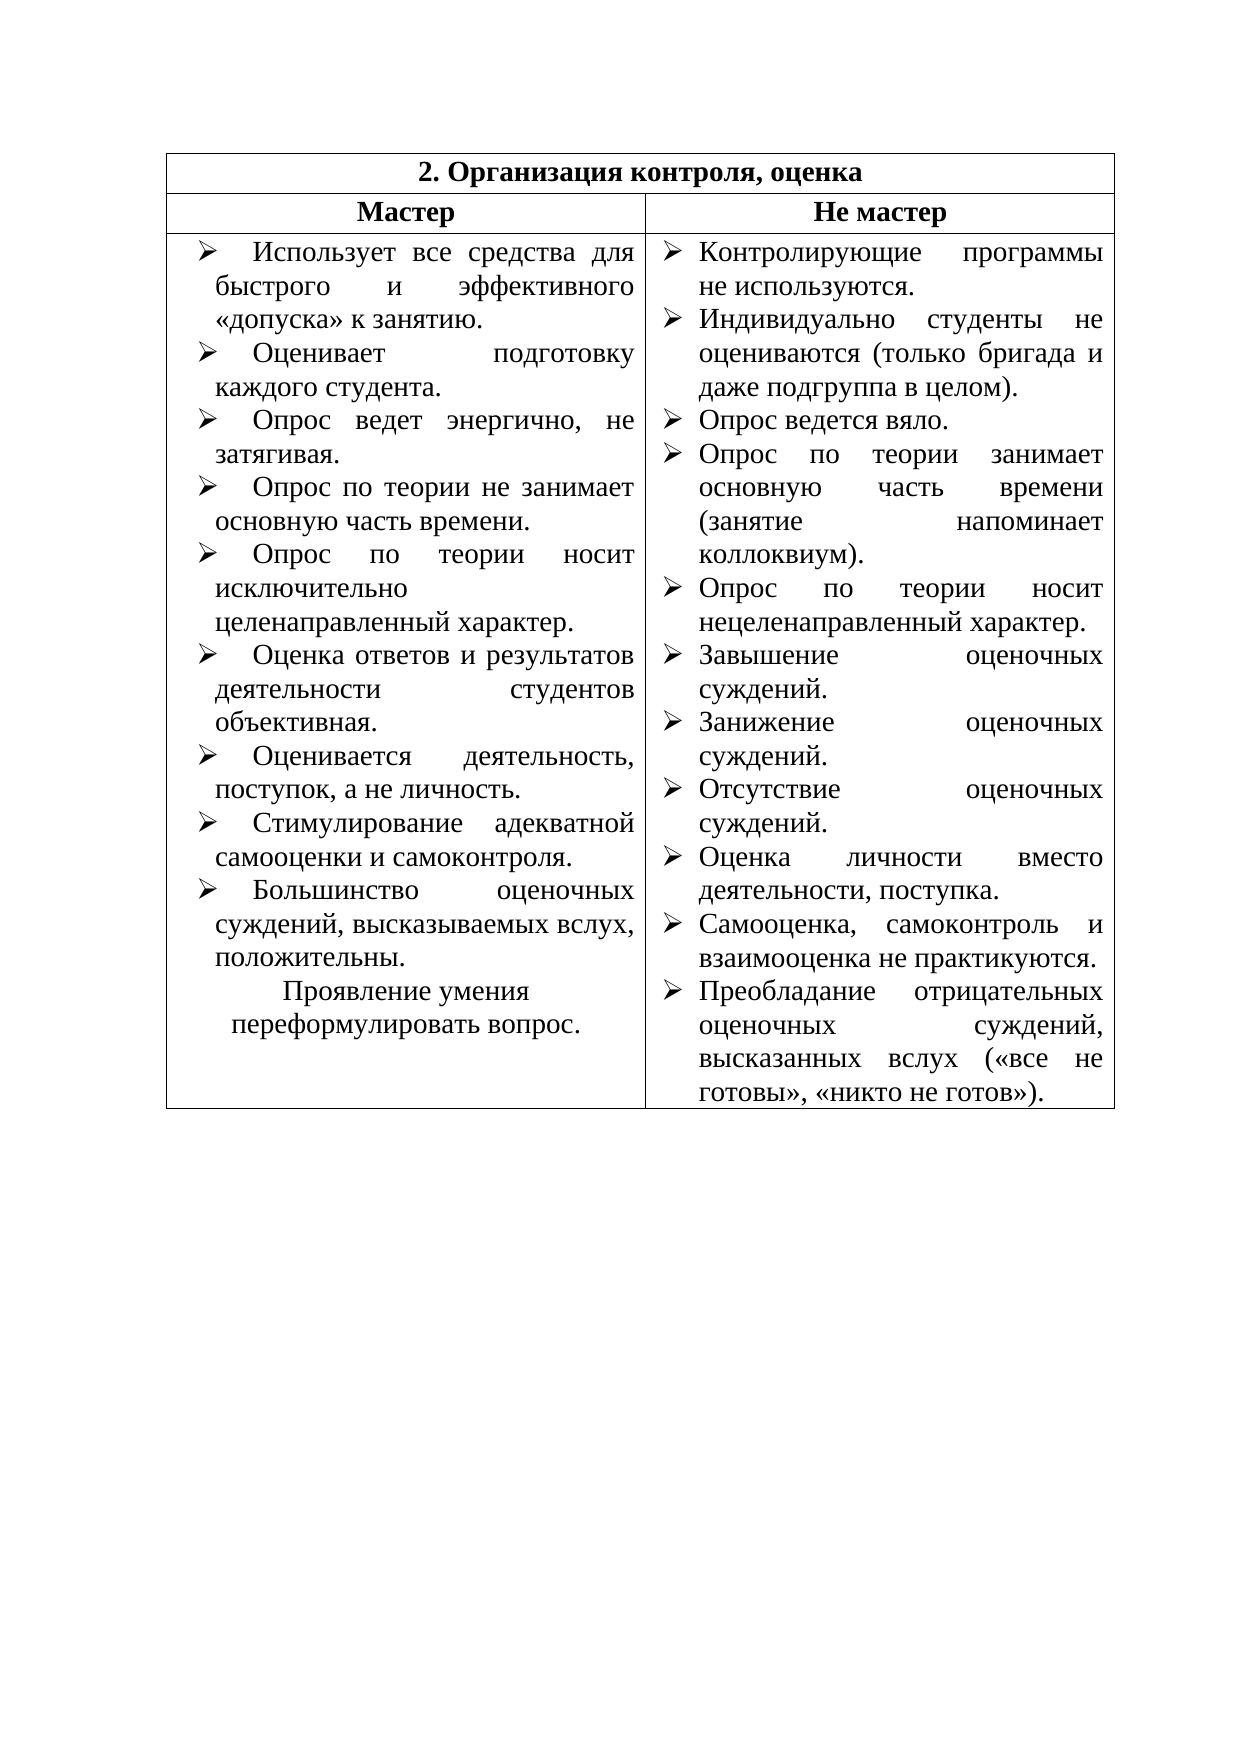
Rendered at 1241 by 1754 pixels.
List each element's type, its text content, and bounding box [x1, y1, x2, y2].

table_cell Использует все средства для быстрого и эффективного «допуска» к занятию. Оценивает подготовку каждого студента. Опрос ведет энергично, не затягивая. Опрос по теории не занимает основную часть времени. Опрос по теории носит исключительно целенаправленный характер. Оценка ответов и результатов деятельности студентов объективная. Оценивается деятельность, поступок, а не личность. Стимулирование адекватной самооценки и самоконтроля. Большинство оценочных суждений, высказываемых вслух, положительны. Проявление умения переформулировать вопрос. [167, 234, 645, 1107]
table_cell Не мастер [646, 194, 1114, 233]
table_header 2. Организация контроля, оценка [167, 154, 1114, 193]
table_cell Контролирующие программы не используются. Индивидуально студенты не оцениваются (только бригада и даже подгруппа в целом). Опрос ведется вяло. Опрос по теории занимает основную часть времени (занятие напоминает коллоквиум). Опрос по теории носит нецеленаправленный характер. Завышение оценочных суждений. Занижение оценочных суждений. Отсутствие оценочных суждений. Оценка личности вместо деятельности, поступка. Самооценка, самоконтроль и взаимооценка не практикуются. Преобладание отрицательных оценочных суждений, высказанных вслух («все не готовы», «никто не готов»). [646, 234, 1114, 1107]
table_cell Мастер [167, 194, 645, 233]
